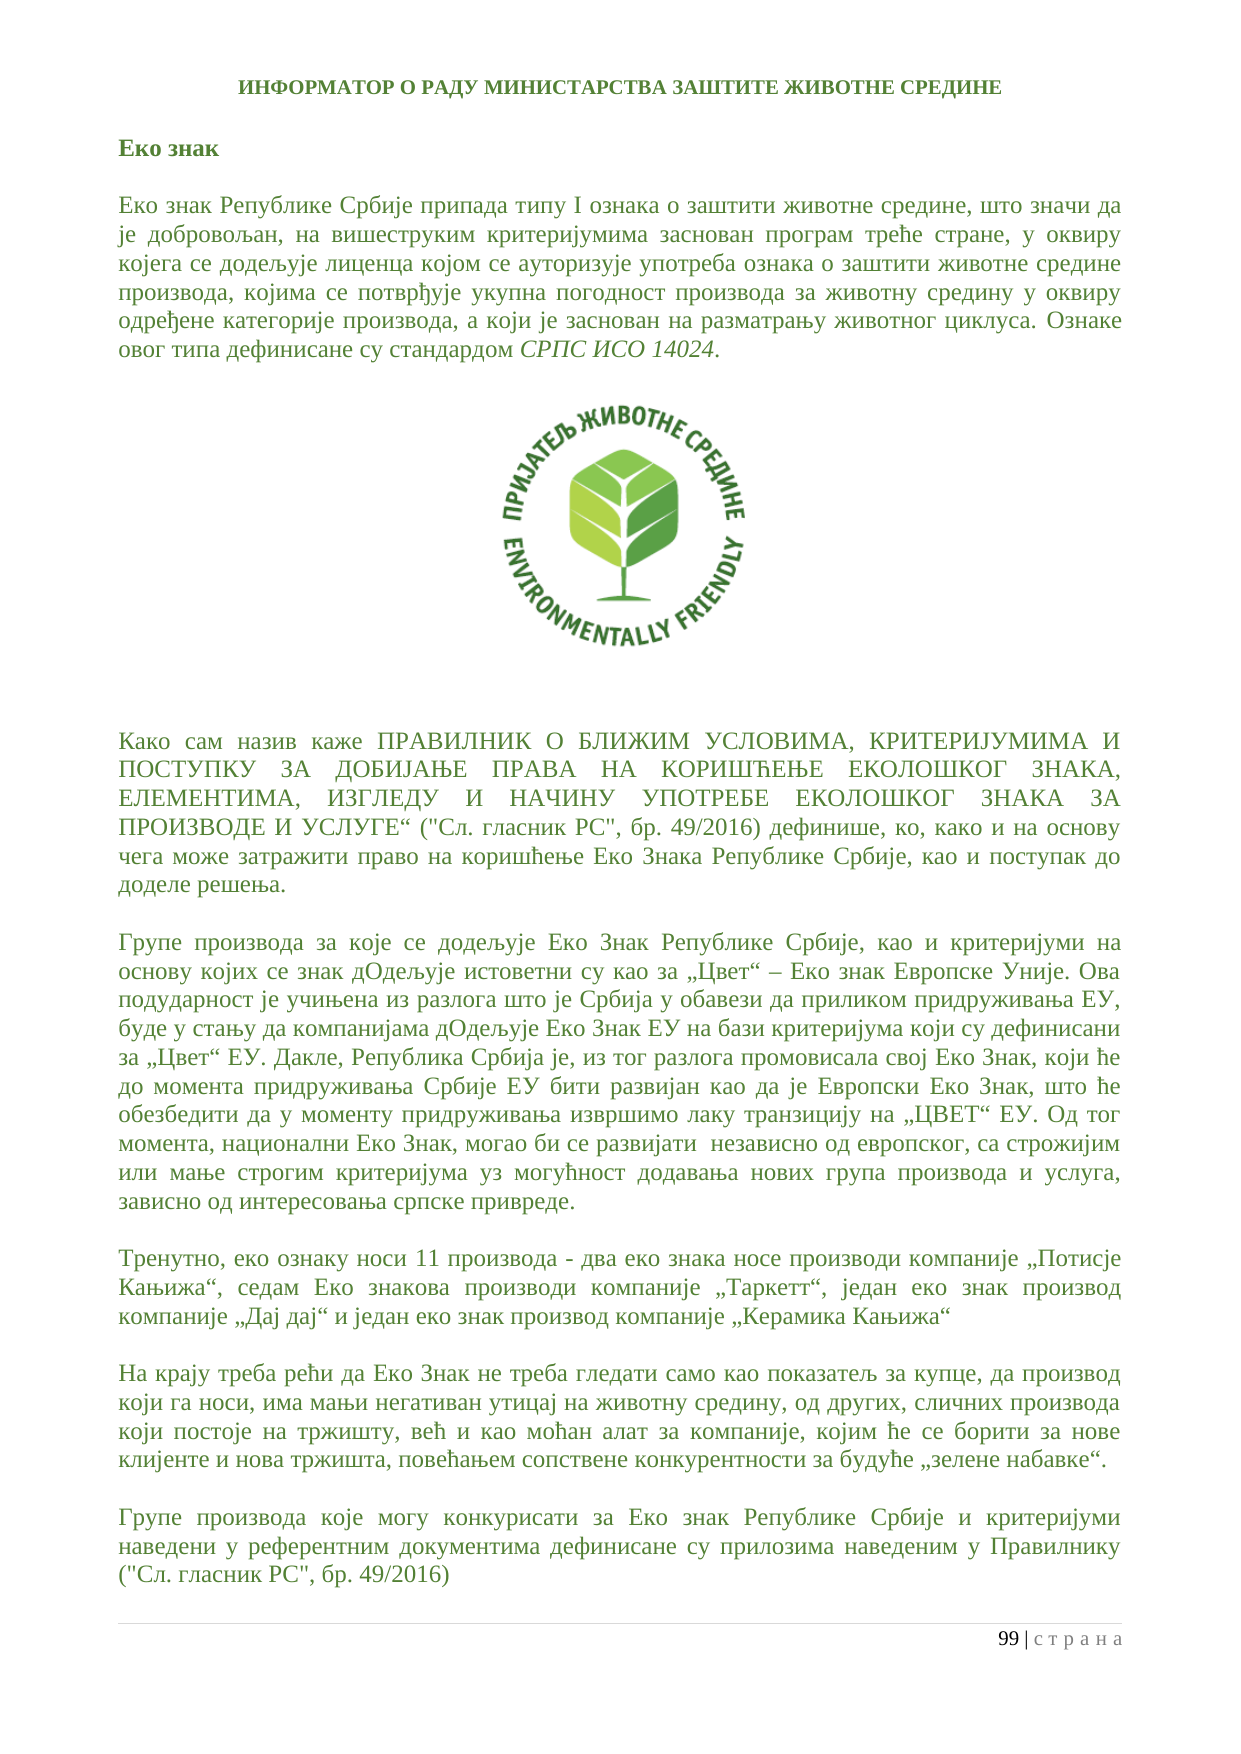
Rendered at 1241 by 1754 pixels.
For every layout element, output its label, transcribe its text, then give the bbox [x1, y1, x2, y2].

text Како сам назив каже ПРАВИЛНИК О БЛИЖИМ УСЛОВИМА, КРИТЕРИЈУМИМА И ПОСТУПКУ ЗА ДОБИЈАЊЕ ПРАВА НА КОРИШЋЕЊЕ ЕКОЛОШКОГ ЗНАКА, ЕЛЕМЕНТИМА, ИЗГЛЕДУ И НАЧИНУ УПОТРЕБЕ ЕКОЛОШКОГ ЗНАКА ЗА ПРОИЗВОДЕ И УСЛУГЕ“ ("Сл. гласник РС", бр. 49/2016) дефинише, ко, како и на основу чега може затражити право на коришћење Еко Знака Републике Србије, као и поступак до доделе решења. [118, 726, 1122, 898]
text Еко знак Републике Србије припада типу I ознака о заштити животне средине, што значи да је добровољан, на вишеструким критеријумима заснован програм треће стране, у оквиру којега се додељује лиценца којом се ауторизује употреба ознака о заштити животне средине производа, којима се потврђује укупна погодност производа за животну средину у оквиру одређене категорије производа, а који је заснован на разматрању животног циклуса. Ознаке овог типа дефинисане су стандардом СРПС ИСО 14024. [118, 191, 1122, 363]
text Групе производа које могу конкурисати за Еко знак Републике Србије и критеријуми наведени у референтним документима дефинисане су прилозима наведеним у Правилнику ("Сл. гласник РС", бр. 49/2016) [118, 1502, 1122, 1588]
text Тренутно, еко ознаку носи 11 производа - два еко знака носе производи компаније „Потисје Кањижа“, седам Еко знакова производи компаније „Таркетт“, један еко знак производ компаније „Дај дај“ и један еко знак производ компаније „Керамика Кањижа“ [118, 1243, 1122, 1329]
picture [453, 363, 788, 697]
text На крају треба рећи да Еко Знак не треба гледати само као показатељ за купце, да производ који га носи, има мањи негативан утицај на животну средину, од других, сличних производа који постоје на тржишту, већ и као моћан алат за компаније, којим ће се борити за нове клијенте и нова тржишта, повећањем сопствене конкурентности за будуће „зелене набавке“. [118, 1358, 1122, 1473]
text Еко знак [118, 133, 1122, 162]
text Групе производа за које се додељује Еко Знак Републике Србије, као и критеријуми на основу којих се знак дОдељује истоветни су као за „Цвет“ – Еко знак Европске Уније. Ова подударност је учињена из разлога што је Србија у обавези да приликом придруживања ЕУ, буде у стању да компанијама дОдељује Еко Знак ЕУ на бази критеријума који су дефинисани за „Цвет“ ЕУ. Дакле, Република Србија је, из тог разлога промовисала свој Еко Знак, који ће до момента придруживања Србије ЕУ бити развијан као да је Европски Еко Знак, што ће обезбедити да у моменту придруживања извршимо лаку транзицију на „ЦВЕТ“ ЕУ. Од тог момента, национални Еко Знак, могао би се развијати независно од европског, са строжијим или мање строгим критеријума уз могућност додавања нових група производа и услуга, зависно од интересовања српске привреде. [118, 927, 1122, 1214]
